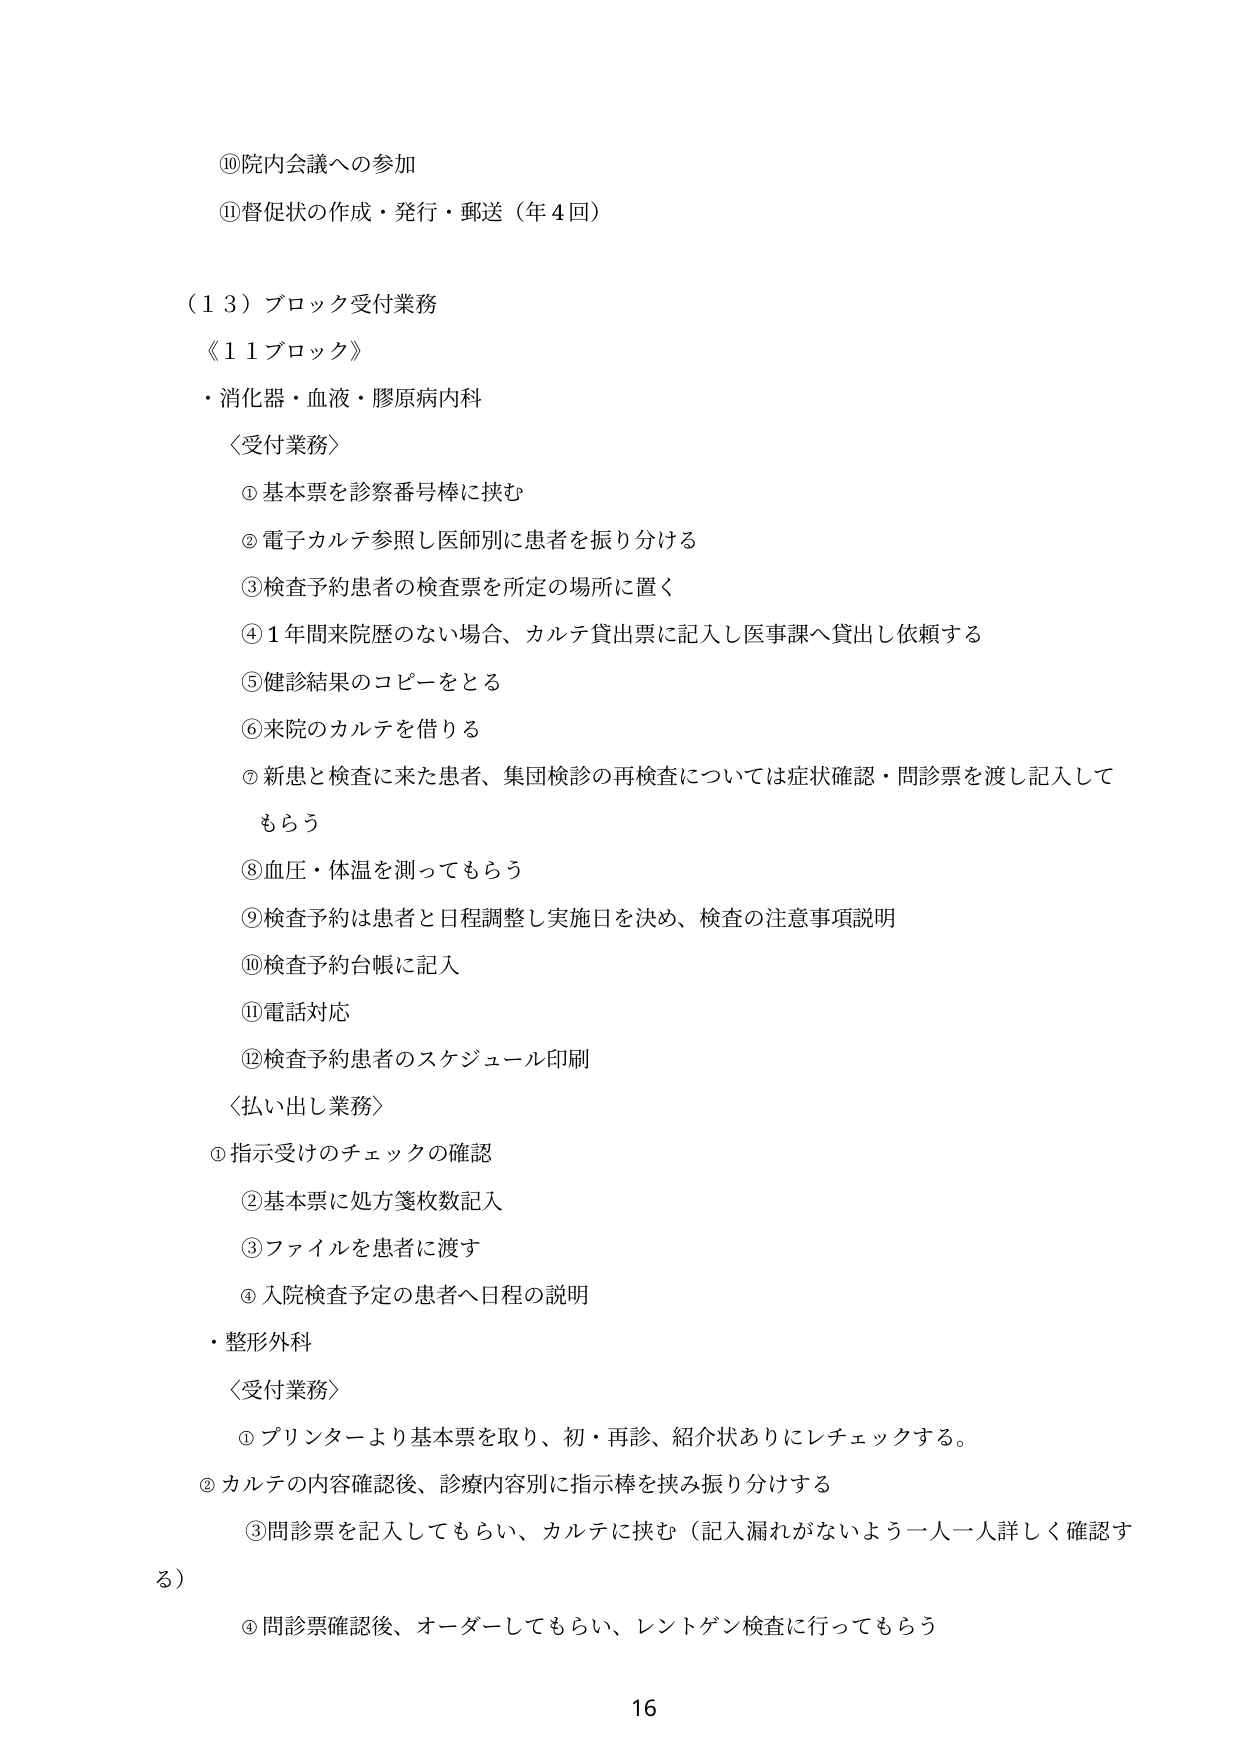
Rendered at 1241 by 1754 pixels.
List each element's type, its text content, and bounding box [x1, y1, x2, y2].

text ③検査予約患者の検査票を所定の場所に置く [175, 570, 1134, 602]
text ④問診票確認後、オーダーしてもらい、レントゲン検査に行ってもらう [153, 1609, 1134, 1641]
text ⑨検査予約は患者と日程調整し実施日を決め、検査の注意事項説明 [175, 901, 1134, 932]
text ④1年間来院歴のない場合、カルテ貸出票に記入し医事課へ貸出し依頼する [175, 617, 1134, 649]
text ⑦新患と検査に来た患者、集団検診の再検査については症状確認・問診票を渡し記入してもらう [242, 759, 1134, 838]
text ③問診票を記入してもらい、カルテに挟む（記入漏れがないよう一人一人詳しく確認する） [153, 1514, 1134, 1593]
text ⑧血圧・体温を測ってもらう [175, 853, 1134, 885]
text ⑪督促状の作成・発行・郵送（年4回） [153, 195, 1134, 226]
text ④入院検査予定の患者へ日程の説明 [174, 1278, 1134, 1310]
text ②基本票に処方箋枚数記入 [175, 1184, 1134, 1215]
text ①基本票を診察番号棒に挟む [153, 476, 1134, 507]
text 〈受付業務〉 [175, 428, 1134, 460]
text ①指示受けのチェックの確認 [175, 1137, 1134, 1168]
text 〈受付業務〉 [153, 1373, 1134, 1404]
text ・消化器・血液・膠原病内科 [153, 381, 1134, 413]
text ⑩検査予約台帳に記入 [175, 948, 1134, 979]
text 〈払い出し業務〉 [175, 1089, 1134, 1121]
text ①プリンターより基本票を取り、初・再診、紹介状ありにレチェックする。 [238, 1420, 1134, 1452]
text ⑤健診結果のコピーをとる [175, 665, 1134, 696]
text ⑫検査予約患者のスケジュール印刷 [175, 1042, 1134, 1074]
text ⑥来院のカルテを借りる [175, 712, 1134, 743]
text （１３）ブロック受付業務 [153, 287, 1134, 318]
text ②電子カルテ参照し医師別に患者を振り分ける [153, 523, 1134, 554]
text 《１１ブロック》 [153, 334, 1134, 366]
text ⑩院内会議への参加 [153, 148, 1134, 179]
text ・整形外科 [175, 1326, 1134, 1357]
text ③ファイルを患者に渡す [175, 1231, 1134, 1263]
text ②カルテの内容確認後、診療内容別に指示棒を挟み振り分けする [153, 1467, 1134, 1499]
text ⑪電話対応 [175, 995, 1134, 1027]
